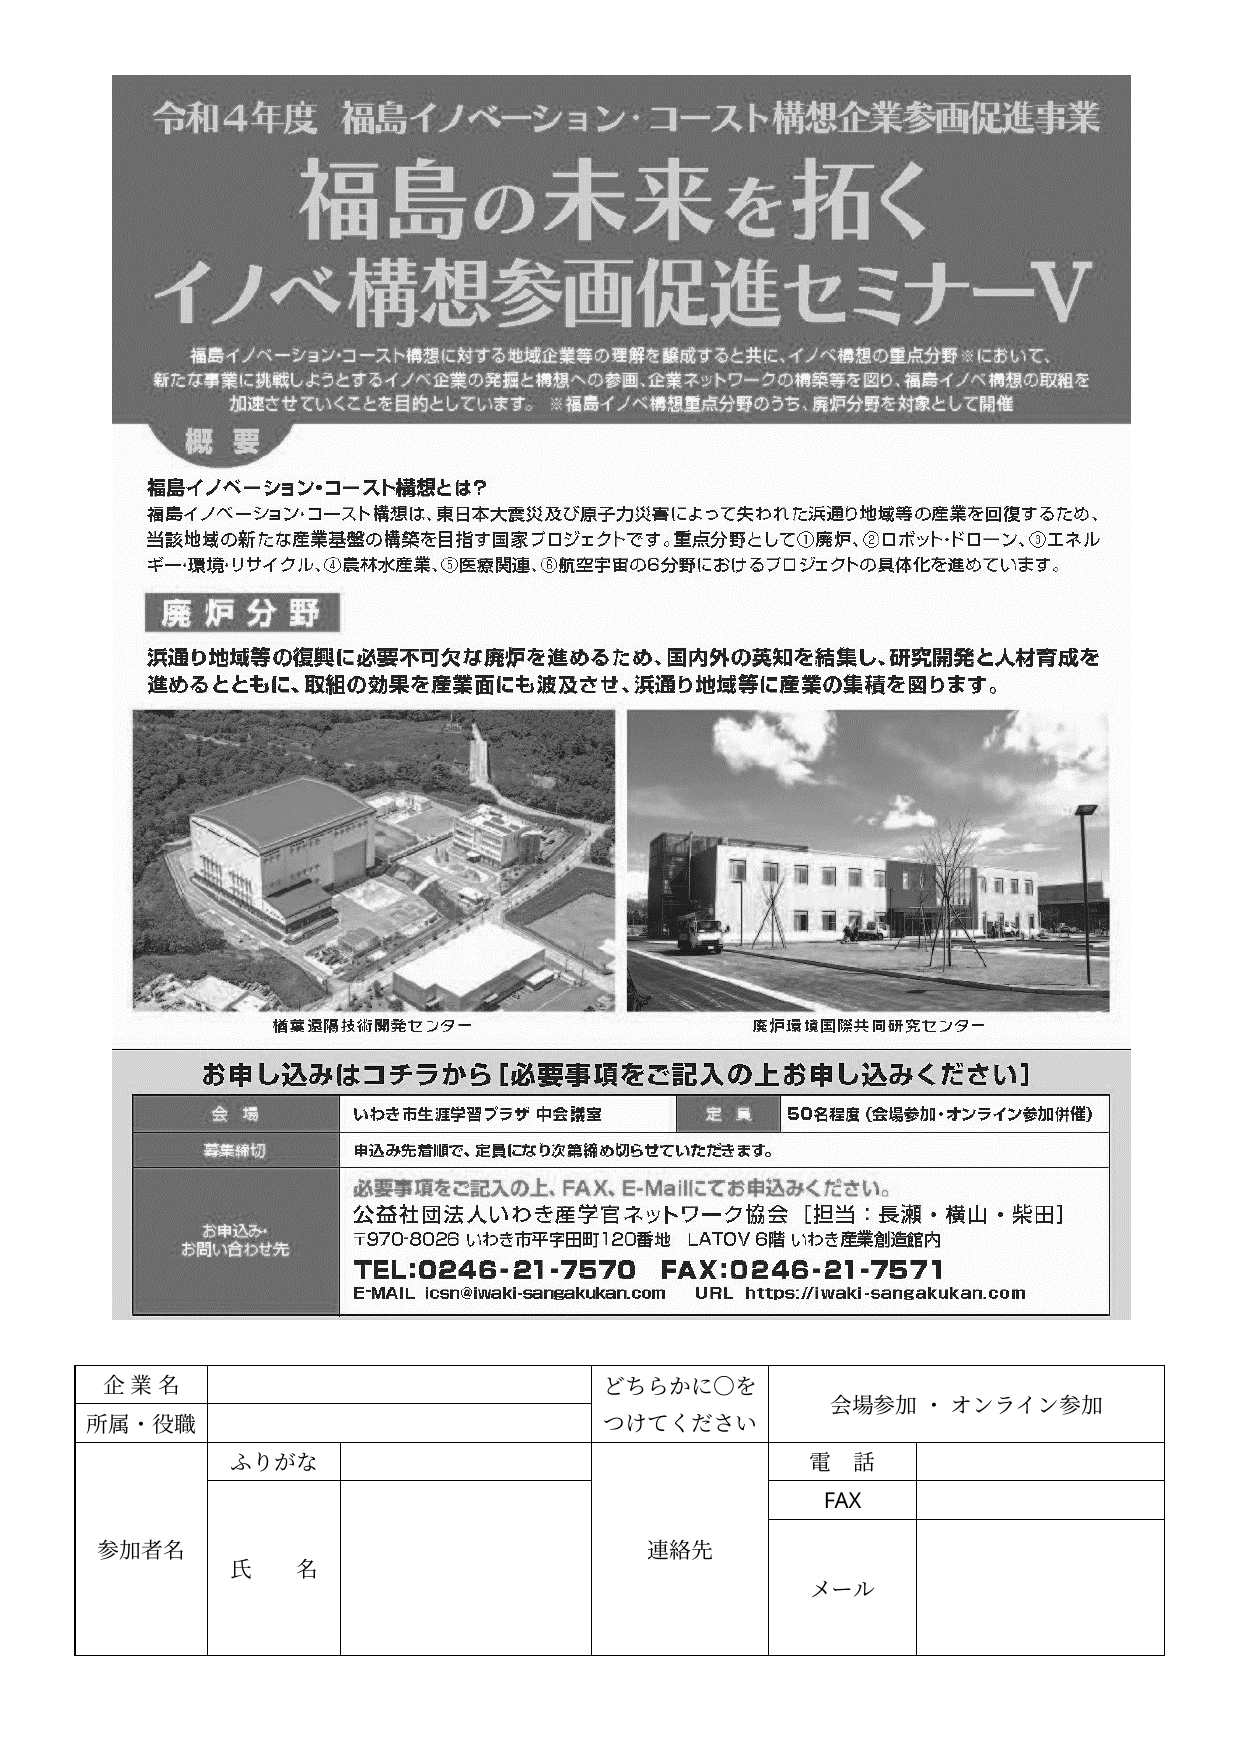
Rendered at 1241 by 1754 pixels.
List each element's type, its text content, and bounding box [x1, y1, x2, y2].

table_cell [917, 1481, 1164, 1519]
table_cell ふりがな [208, 1443, 340, 1480]
table_cell [341, 1481, 591, 1655]
table_cell 連絡先 [592, 1443, 768, 1655]
table_header 会場参加 ・ オンライン参加 [769, 1366, 1164, 1442]
table_cell [917, 1443, 1164, 1480]
table_cell メール [769, 1520, 916, 1655]
table_header 企 業 名 [76, 1366, 207, 1403]
table_cell 氏 名 [208, 1481, 340, 1655]
table_cell 所属・役職 [76, 1404, 207, 1442]
table_cell FAX [769, 1481, 916, 1519]
table_cell [917, 1520, 1164, 1655]
table_cell [341, 1443, 591, 1480]
table_cell [208, 1404, 591, 1442]
table_header どちらかに〇を つけてください [592, 1366, 768, 1442]
table_header [208, 1366, 591, 1403]
picture [112, 75, 1131, 1320]
table_cell 電 話 [769, 1443, 916, 1480]
table_cell 参加者名 [76, 1443, 207, 1655]
